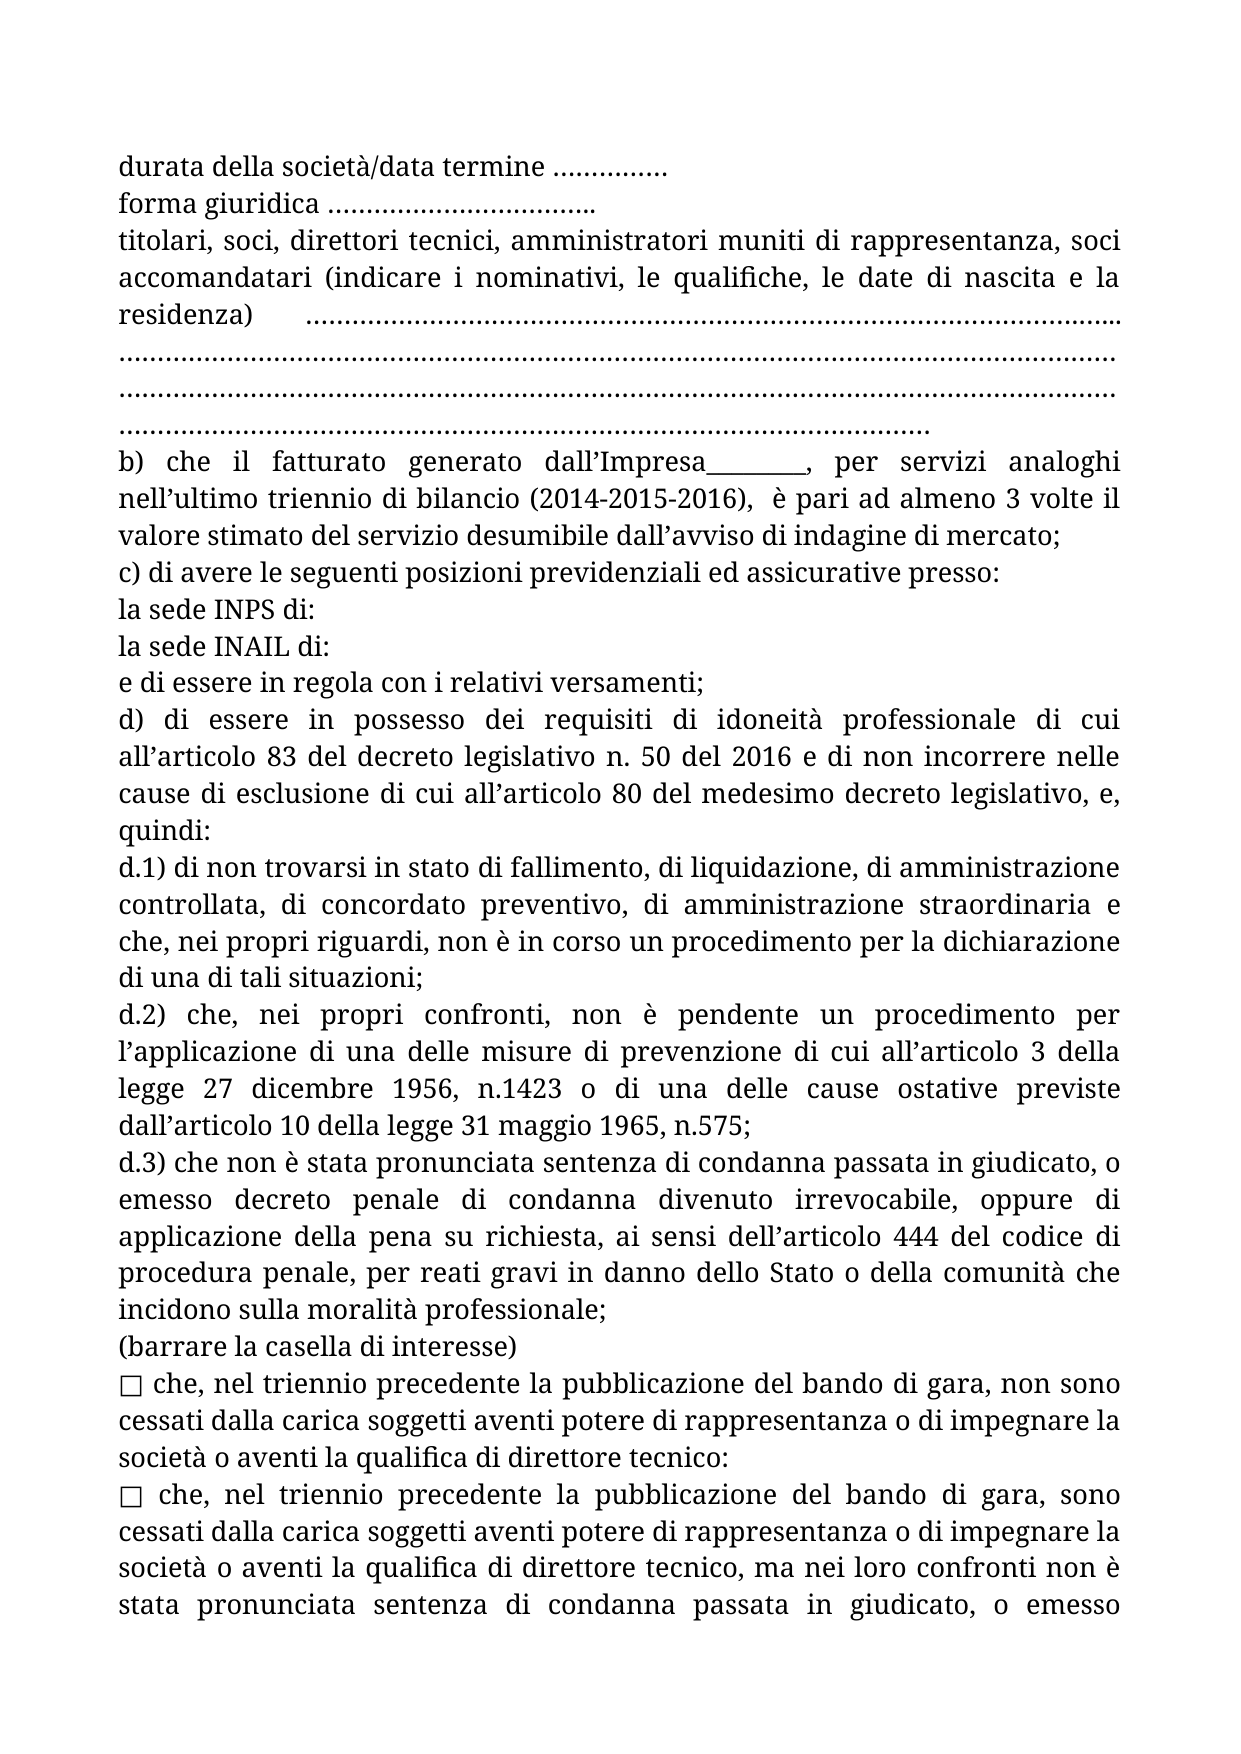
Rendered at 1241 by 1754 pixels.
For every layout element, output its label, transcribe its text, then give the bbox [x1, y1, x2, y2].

text durata della società/data termine …………… [118, 148, 1122, 184]
text c) di avere le seguenti posizioni previdenziali ed assicurative presso: [118, 553, 1122, 590]
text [118, 1475, 1122, 1623]
text □ che, nel triennio precedente la pubblicazione del bando di gara, non sono cessati dalla carica soggetti aventi potere di rappresentanza o di impegnare la società o aventi la qualifica di direttore tecnico: [118, 1364, 1122, 1475]
text la sede INPS di: [118, 590, 1122, 627]
text d.2) che, nei propri confronti, non è pendente un procedimento per l’applicazione di una delle misure di prevenzione di cui all’articolo 3 della legge 27 dicembre 1956, n.1423 o di una delle cause ostative previste dall’articolo 10 della legge 31 maggio 1965, n.575; [118, 996, 1122, 1143]
text d.3) che non è stata pronunciata sentenza di condanna passata in giudicato, o emesso decreto penale di condanna divenuto irrevocabile, oppure di applicazione della pena su richiesta, ai sensi dell’articolo 444 del codice di procedura penale, per reati gravi in danno dello Stato o della comunità che incidono sulla moralità professionale; [118, 1143, 1122, 1328]
text forma giuridica …………………………….. [118, 184, 1122, 221]
text la sede INAIL di: [118, 627, 1122, 664]
text titolari, soci, direttori tecnici, amministratori muniti di rappresentanza, soci accomandatari (indicare i nominativi, le qualifiche, le date di nascita e la residenza) ……………………………………………………………………………………….…...………………………………………………………………………………………………………………………………………………………………………………………………………………………………………………………………………………………………………………………………… [118, 221, 1122, 443]
text d.1) di non trovarsi in stato di fallimento, di liquidazione, di amministrazione controllata, di concordato preventivo, di amministrazione straordinaria e che, nei propri riguardi, non è in corso un procedimento per la dichiarazione di una di tali situazioni; [118, 848, 1122, 996]
text (barrare la casella di interesse) [118, 1328, 1122, 1364]
text b) che il fatturato generato dall’Impresa________, per servizi analoghi nell’ultimo triennio di bilancio (2014-2015-2016), è pari ad almeno 3 volte il valore stimato del servizio desumibile dall’avviso di indagine di mercato; [118, 443, 1122, 553]
text e di essere in regola con i relativi versamenti; [118, 664, 1122, 701]
text d) di essere in possesso dei requisiti di idoneità professionale di cui all’articolo 83 del decreto legislativo n. 50 del 2016 e di non incorrere nelle cause di esclusione di cui all’articolo 80 del medesimo decreto legislativo, e, quindi: [118, 701, 1122, 848]
